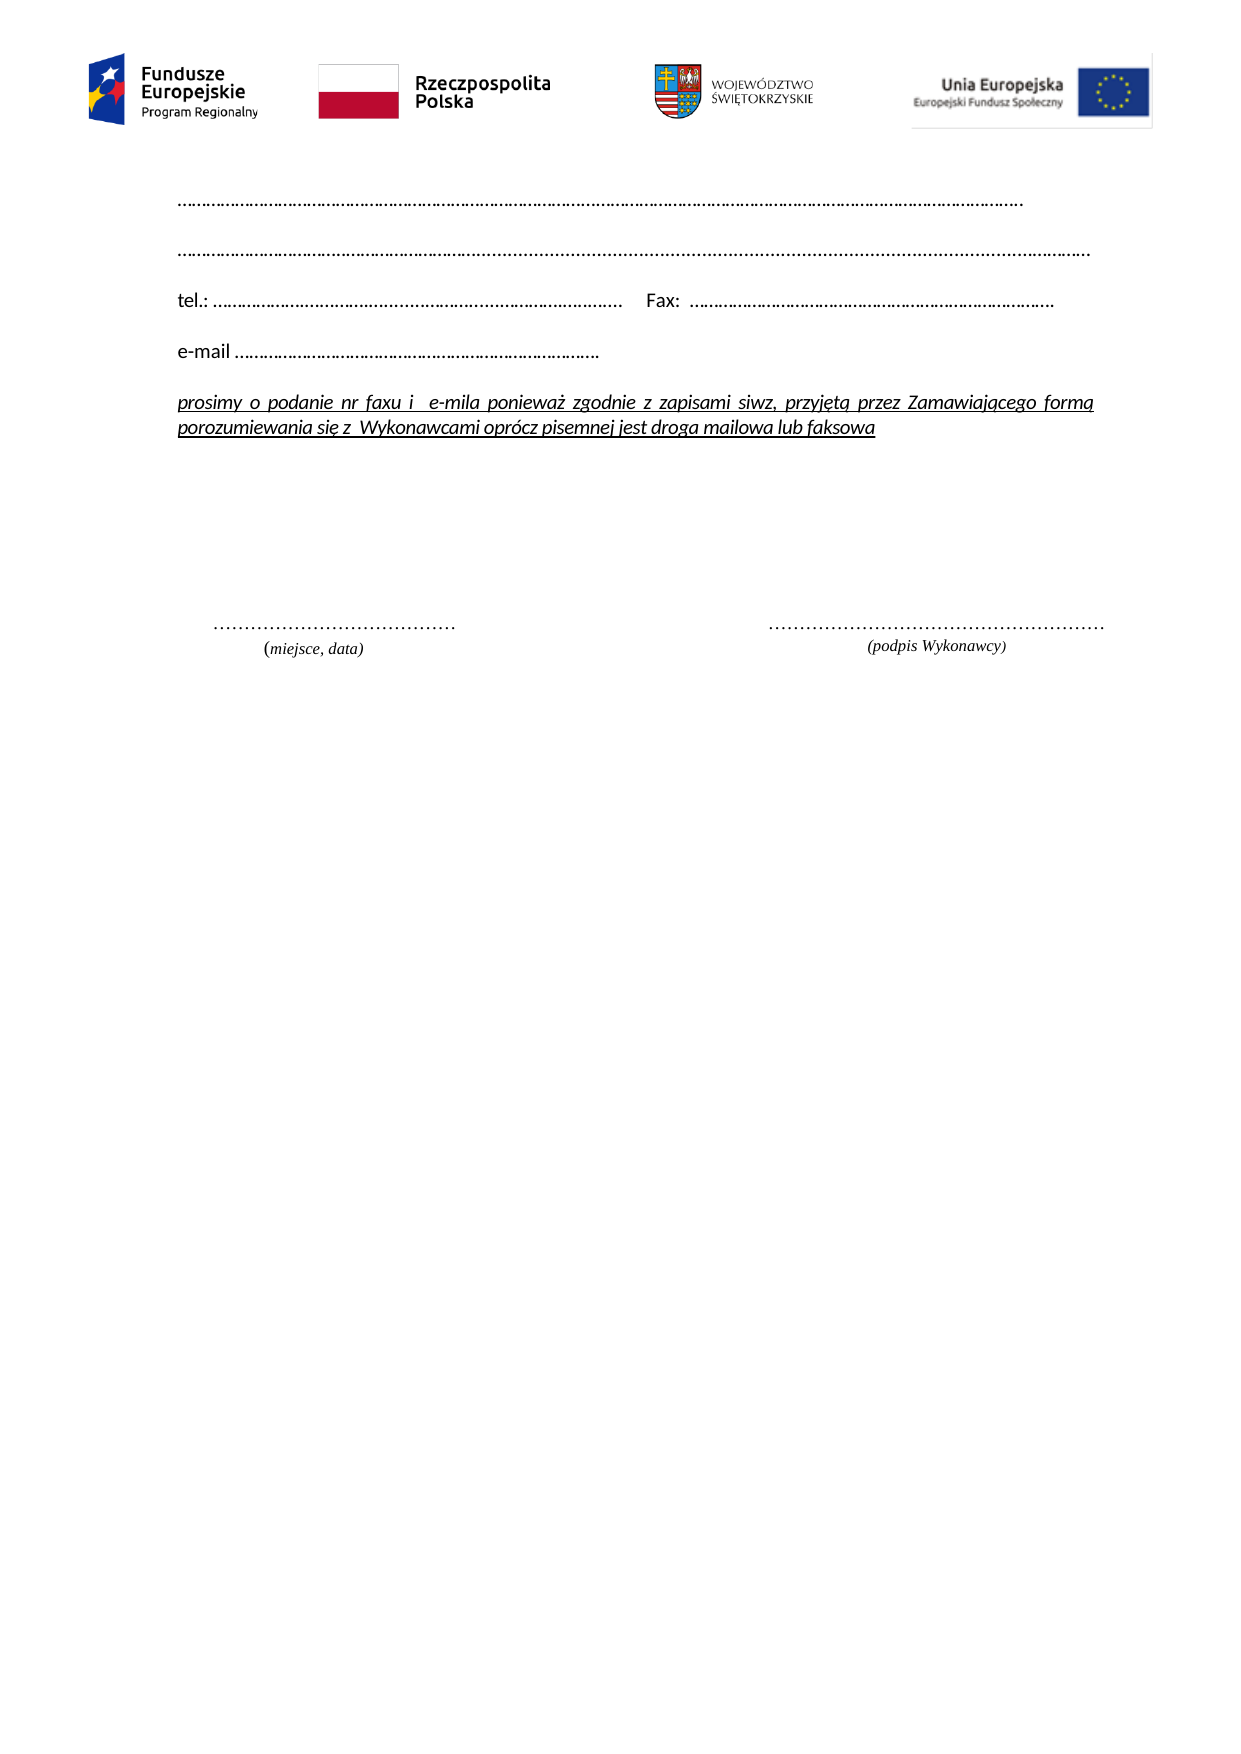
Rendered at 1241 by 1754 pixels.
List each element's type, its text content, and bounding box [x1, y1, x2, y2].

picture [88, 53, 258, 125]
picture [318, 53, 550, 125]
picture [911, 53, 1154, 130]
text …………………………………………………………………………...……………………………………………………………………………..……………………………..………………………..........................................................................................................………… [177, 186, 1095, 262]
text prosimy o podanie nr faxu i e-mila ponieważ zgodnie z zapisami siwz, przyjętą przez Zamawiającego formą porozumiewania się z Wykonawcami oprócz pisemnej jest droga mailowa lub faksowa [177, 389, 1096, 440]
text tel.: ……………….…...…….…........………......………….…..….... Fax: …………………………………………………………………. [177, 287, 1101, 313]
text e-mail …………………………………………………………………. [177, 338, 1101, 364]
picture [654, 53, 813, 125]
